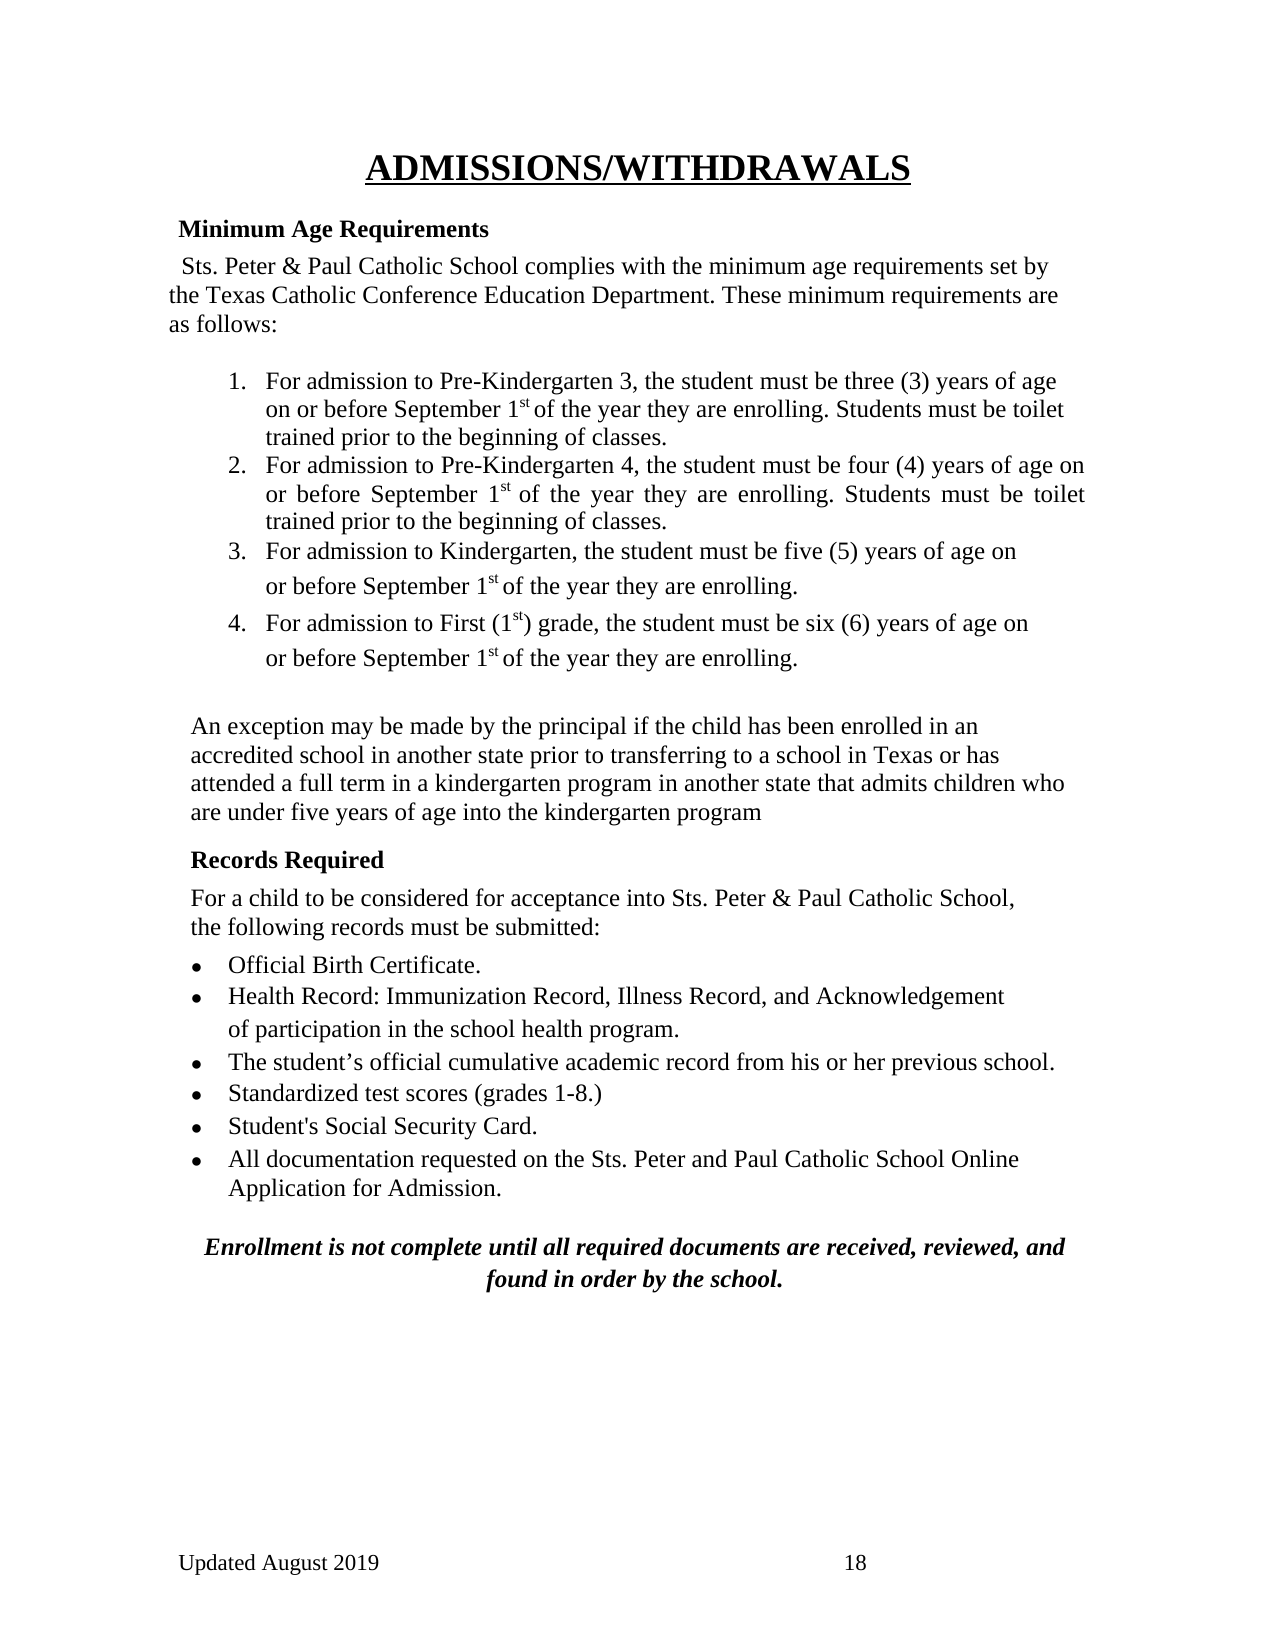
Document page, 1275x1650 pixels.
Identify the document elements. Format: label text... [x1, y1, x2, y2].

list Official Birth Certificate. [190, 951, 1098, 979]
text An exception may be made by the principal if the child has been enrolled in an accredited school in another state prior to transferring to a school in Texas or has attended a full term in a kindergarten program in another state that admits children who are under five years of age into the kindergarten program [190, 711, 1084, 826]
list For admission to Kindergarten, the student must be five (5) years of age on or before September 1st of the year they are enrolling. [228, 536, 1041, 600]
list For admission to Pre-Kindergarten 4, the student must be four (4) years of age on or before September 1st of the year they are enrolling. Students must be toilet trained prior to the beginning of classes. [228, 452, 1086, 535]
list Health Record: Immunization Record, Illness Record, and Acknowledgement of participation in the school health program. [190, 981, 1028, 1043]
list For admission to Pre-Kindergarten 3, the student must be three (3) years of age on or before September 1st of the year they are enrolling. Students must be toilet trained prior to the beginning of classes. [228, 368, 1085, 450]
text Sts. Peter & Paul Catholic School complies with the minimum age requirements set by the Texas Catholic Conference Education Department. These minimum requirements are as follows: [169, 251, 1079, 338]
list All documentation requested on the Sts. Peter and Paul Catholic School Online Application for Admission. [190, 1144, 1066, 1202]
list Standardized test scores (grades 1-8.) [190, 1078, 1098, 1107]
text Enrollment is not complete until all required documents are received, reviewed, and found in order by the school. [190, 1232, 1079, 1293]
text For a child to be considered for acceptance into Sts. Peter & Paul Catholic School, the following records must be submitted: [190, 883, 1051, 941]
subtitle Records Required [190, 845, 1079, 874]
subtitle Minimum Age Requirements [178, 214, 1098, 243]
text ADMISSIONS/WITHDRAWALS [178, 146, 1098, 189]
list Student's Social Security Card. [190, 1111, 1098, 1140]
list The student’s official cumulative academic record from his or her previous school. [190, 1047, 1098, 1075]
list For admission to First (1st) grade, the student must be six (6) years of age on or before September 1st of the year they are enrolling. [228, 606, 1053, 673]
